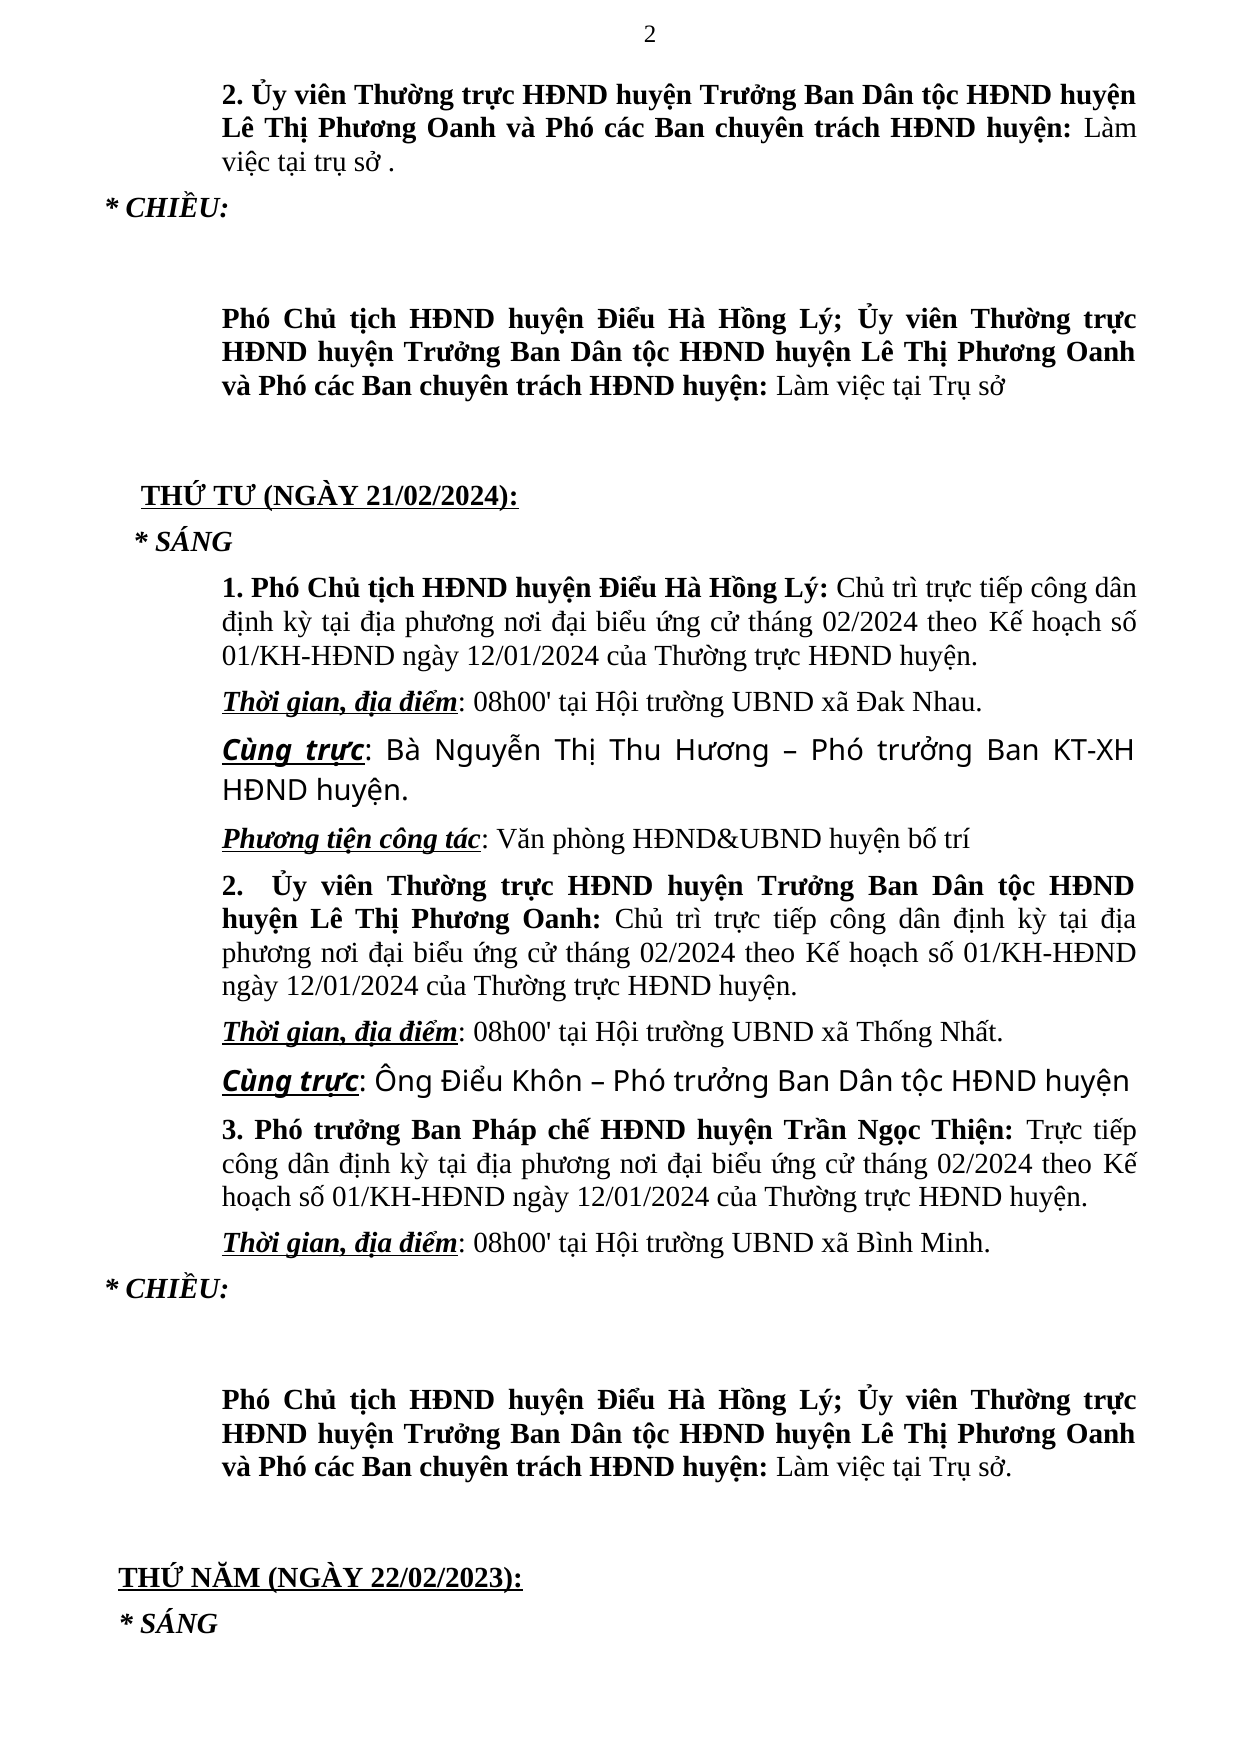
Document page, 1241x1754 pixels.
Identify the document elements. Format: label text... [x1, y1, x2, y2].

text Thời gian, địa điểm: 08h00' tại Hội trường UBND xã Thống Nhất. [162, 1014, 1137, 1048]
text 1. Phó Chủ tịch HĐND huyện Điểu Hà Hồng Lý: Chủ trì trực tiếp công dân định kỳ tại địa phương nơi đại biểu ứng cử tháng 02/2024 theo Kế hoạch số 01/KH-HĐND ngày 12/01/2024 của Thường trực HĐND huyện. [222, 571, 1137, 671]
text 2. Ủy viên Thường trực HĐND huyện Trưởng Ban Dân tộc HĐND huyện Lê Thị Phương Oanh và Phó các Ban chuyên trách HĐND huyện: Làm việc tại trụ sở . [222, 77, 1137, 178]
text 3. Phó trưởng Ban Pháp chế HĐND huyện Trần Ngọc Thiện: Trực tiếp công dân định kỳ tại địa phương nơi đại biểu ứng cử tháng 02/2024 theo Kế hoạch số 01/KH-HĐND ngày 12/01/2024 của Thường trực HĐND huyện. [222, 1112, 1137, 1213]
text Cùng trực: Bà Nguyễn Thị Thu Hương – Phó trưởng Ban KT-XH HĐND huyện. [222, 730, 1137, 809]
text Thời gian, địa điểm: 08h00' tại Hội trường UBND xã Bình Minh. [162, 1226, 1137, 1259]
text Phương tiện công tác: Văn phòng HĐND&UBND huyện bố trí [222, 822, 1137, 855]
text Phó Chủ tịch HĐND huyện Điểu Hà Hồng Lý; Ủy viên Thường trực HĐND huyện Trưởng Ban Dân tộc HĐND huyện Lê Thị Phương Oanh và Phó các Ban chuyên trách HĐND huyện: Làm việc tại Trụ sở [222, 301, 1137, 466]
text THỨ NĂM (NGÀY 22/02/2023): [118, 1560, 1137, 1593]
text * SÁNG [133, 524, 1137, 558]
text THỨ TƯ (NGÀY 21/02/2024): [133, 478, 1137, 512]
text Cùng trực: Ông Điểu Khôn – Phó trưởng Ban Dân tộc HĐND huyện [222, 1060, 1137, 1100]
text * CHIỀU: [103, 190, 1137, 288]
text * SÁNG [118, 1606, 1137, 1639]
text Thời gian, địa điểm: 08h00' tại Hội trường UBND xã Đak Nhau. [162, 684, 1137, 717]
text * CHIỀU: [103, 1272, 1137, 1370]
text 2. Ủy viên Thường trực HĐND huyện Trưởng Ban Dân tộc HĐND huyện Lê Thị Phương Oanh: Chủ trì trực tiếp công dân định kỳ tại địa phương nơi đại biểu ứng cử tháng 02/2024 theo Kế hoạch số 01/KH-HĐND ngày 12/01/2024 của Thường trực HĐND huyện. [222, 868, 1137, 1002]
